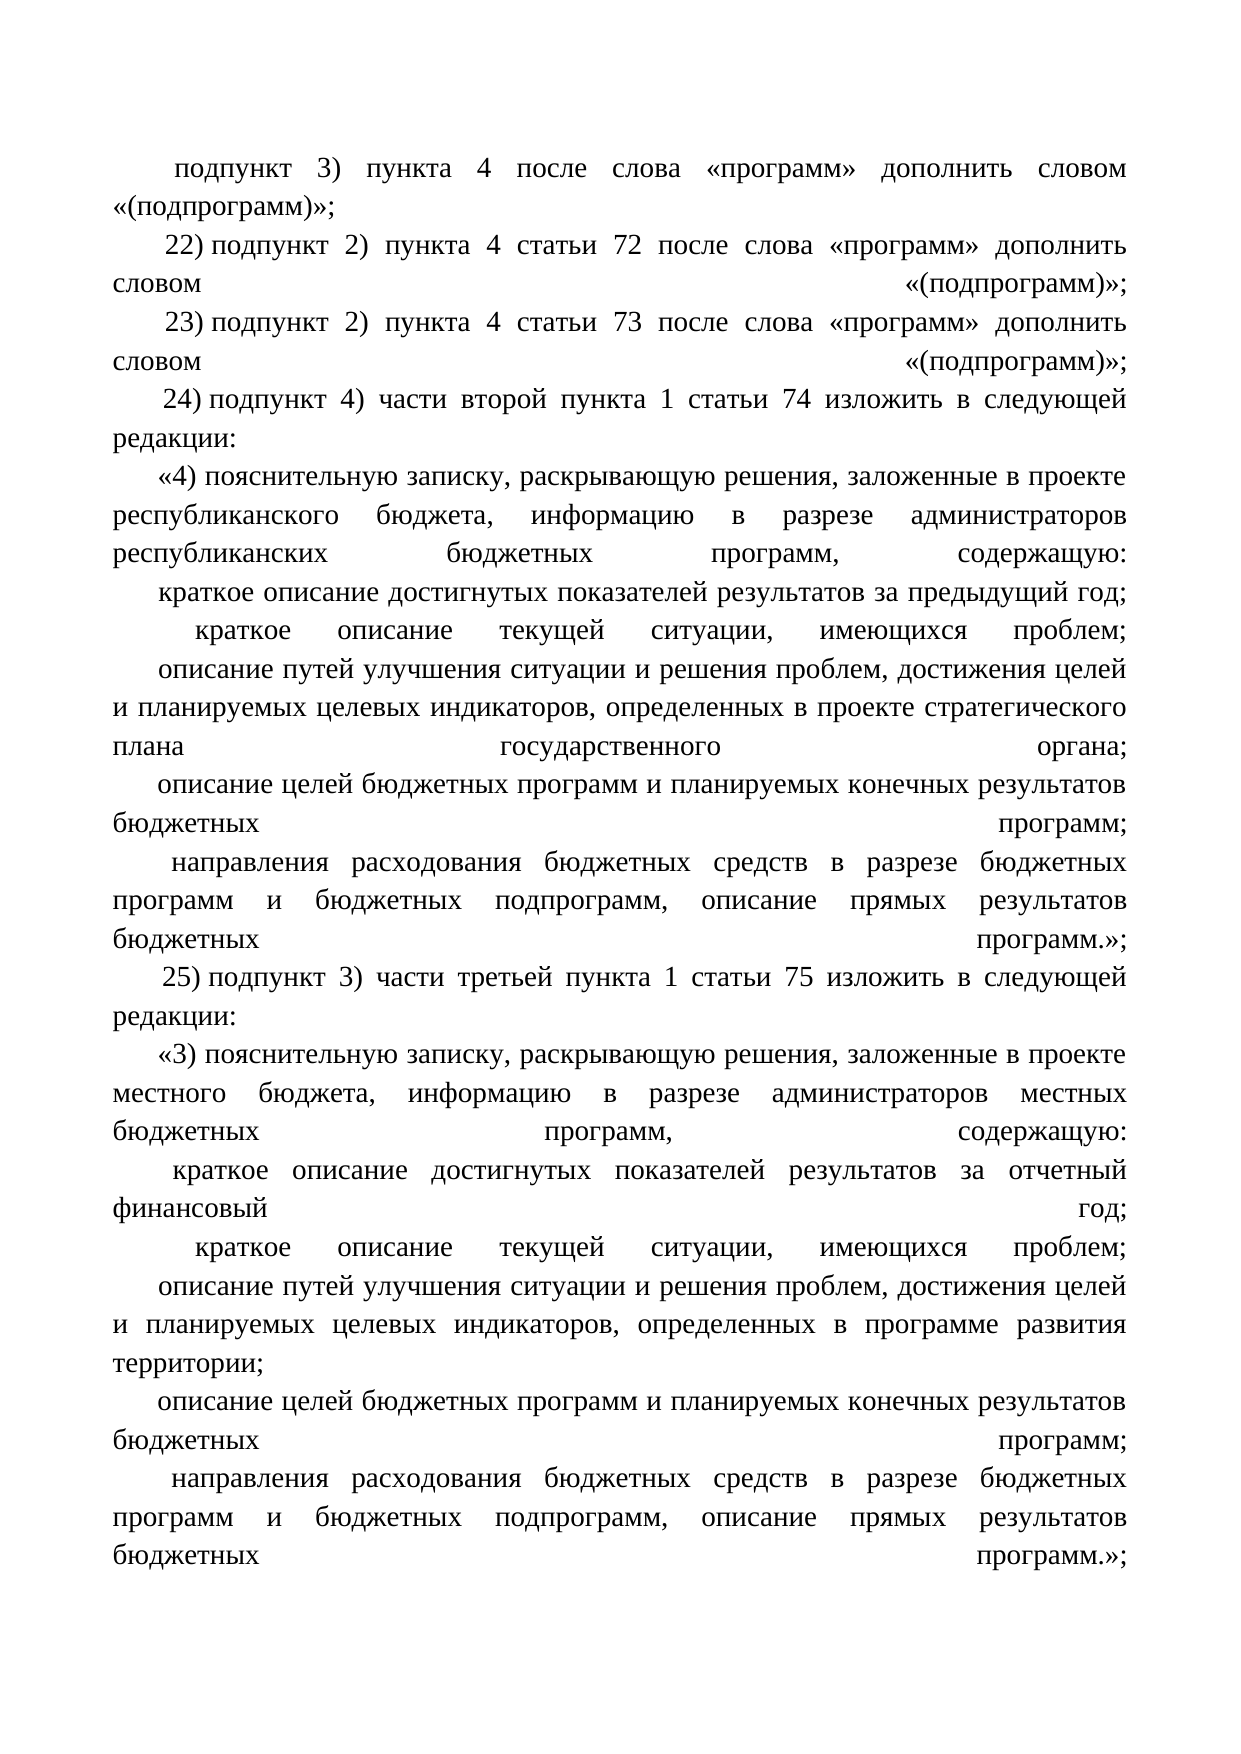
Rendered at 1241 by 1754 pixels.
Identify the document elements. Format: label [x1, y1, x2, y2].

text [112, 150, 1128, 1571]
